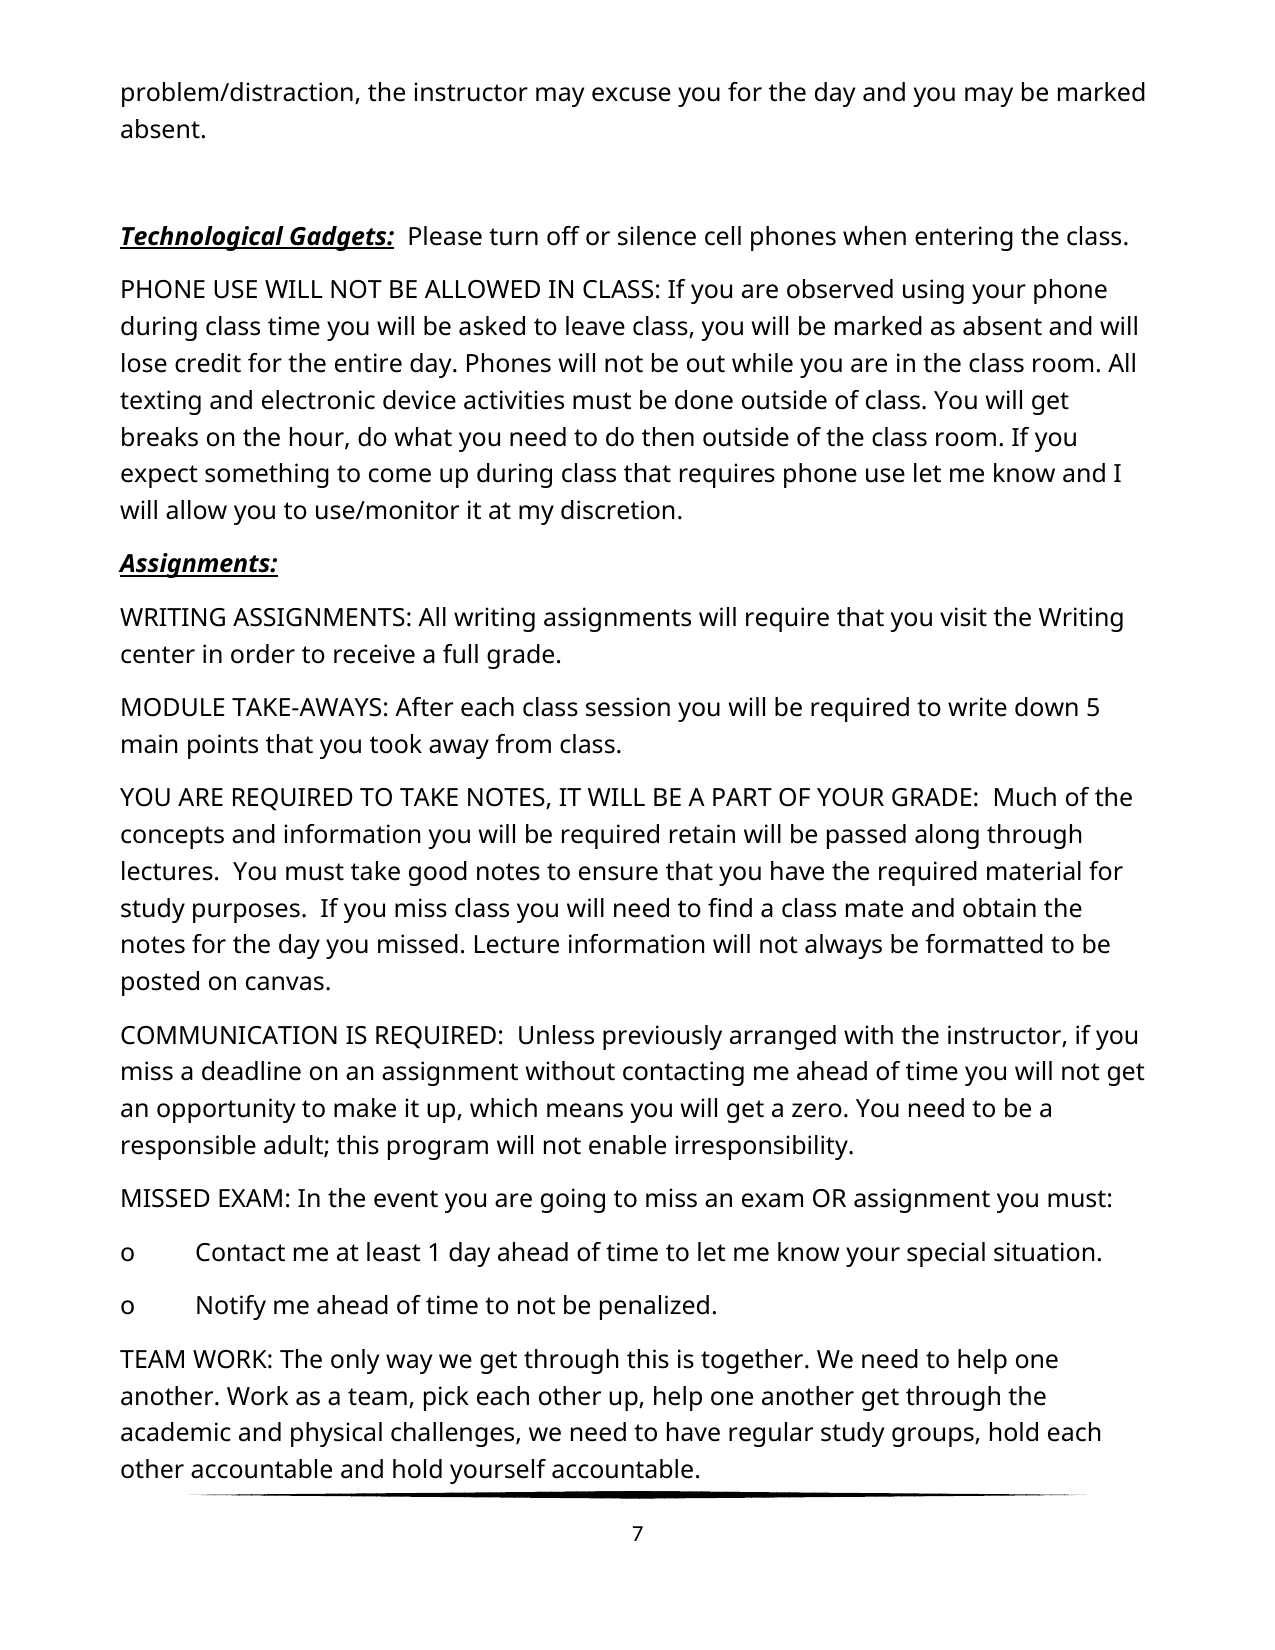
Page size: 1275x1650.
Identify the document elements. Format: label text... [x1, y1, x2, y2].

text MISSED EXAM: In the event you are going to miss an exam OR assignment you must: [120, 1181, 1155, 1215]
picture [189, 1491, 1087, 1499]
text o Notify me ahead of time to not be penalized. [120, 1288, 1155, 1322]
text WRITING ASSIGNMENTS: All writing assignments will require that you visit the Writing center in order to receive a full grade. [120, 599, 1155, 670]
text o Contact me at least 1 day ahead of time to let me know your special situation. [120, 1234, 1155, 1268]
text PHONE USE WILL NOT BE ALLOWED IN CLASS: If you are observed using your phone during class time you will be asked to leave class, you will be marked as absent and will lose credit for the entire day. Phones will not be out while you are in the class room. All texting and electronic device activities must be done outside of class. You will get breaks on the hour, do what you need to do then outside of the class room. If you expect something to come up during class that requires phone use let me know and I will allow you to use/monitor it at my discretion. [120, 272, 1155, 527]
text MODULE TAKE-AWAYS: After each class session you will be required to write down 5 main points that you took away from class. [120, 690, 1155, 761]
text YOU ARE REQUIRED TO TAKE NOTES, IT WILL BE A PART OF YOUR GRADE: Much of the concepts and information you will be required retain will be passed along through lectures. You must take good notes to ensure that you have the required material for study purposes. If you miss class you will need to find a class mate and obtain the notes for the day you missed. Lecture information will not always be formatted to be posted on canvas. [120, 780, 1155, 998]
text Technological Gadgets: Please turn off or silence cell phones when entering the class. [120, 219, 1155, 253]
text TEAM WORK: The only way we get through this is together. We need to help one another. Work as a team, pick each other up, help one another get through the academic and physical challenges, we need to have regular study groups, hold each other accountable and hold yourself accountable. [120, 1341, 1155, 1486]
text Assignments: [120, 546, 1155, 580]
text COMMUNICATION IS REQUIRED: Unless previously arranged with the instructor, if you miss a deadline on an assignment without contacting me ahead of time you will not get an opportunity to make it up, which means you will get a zero. You need to be a responsible adult; this program will not enable irresponsibility. [120, 1017, 1155, 1162]
